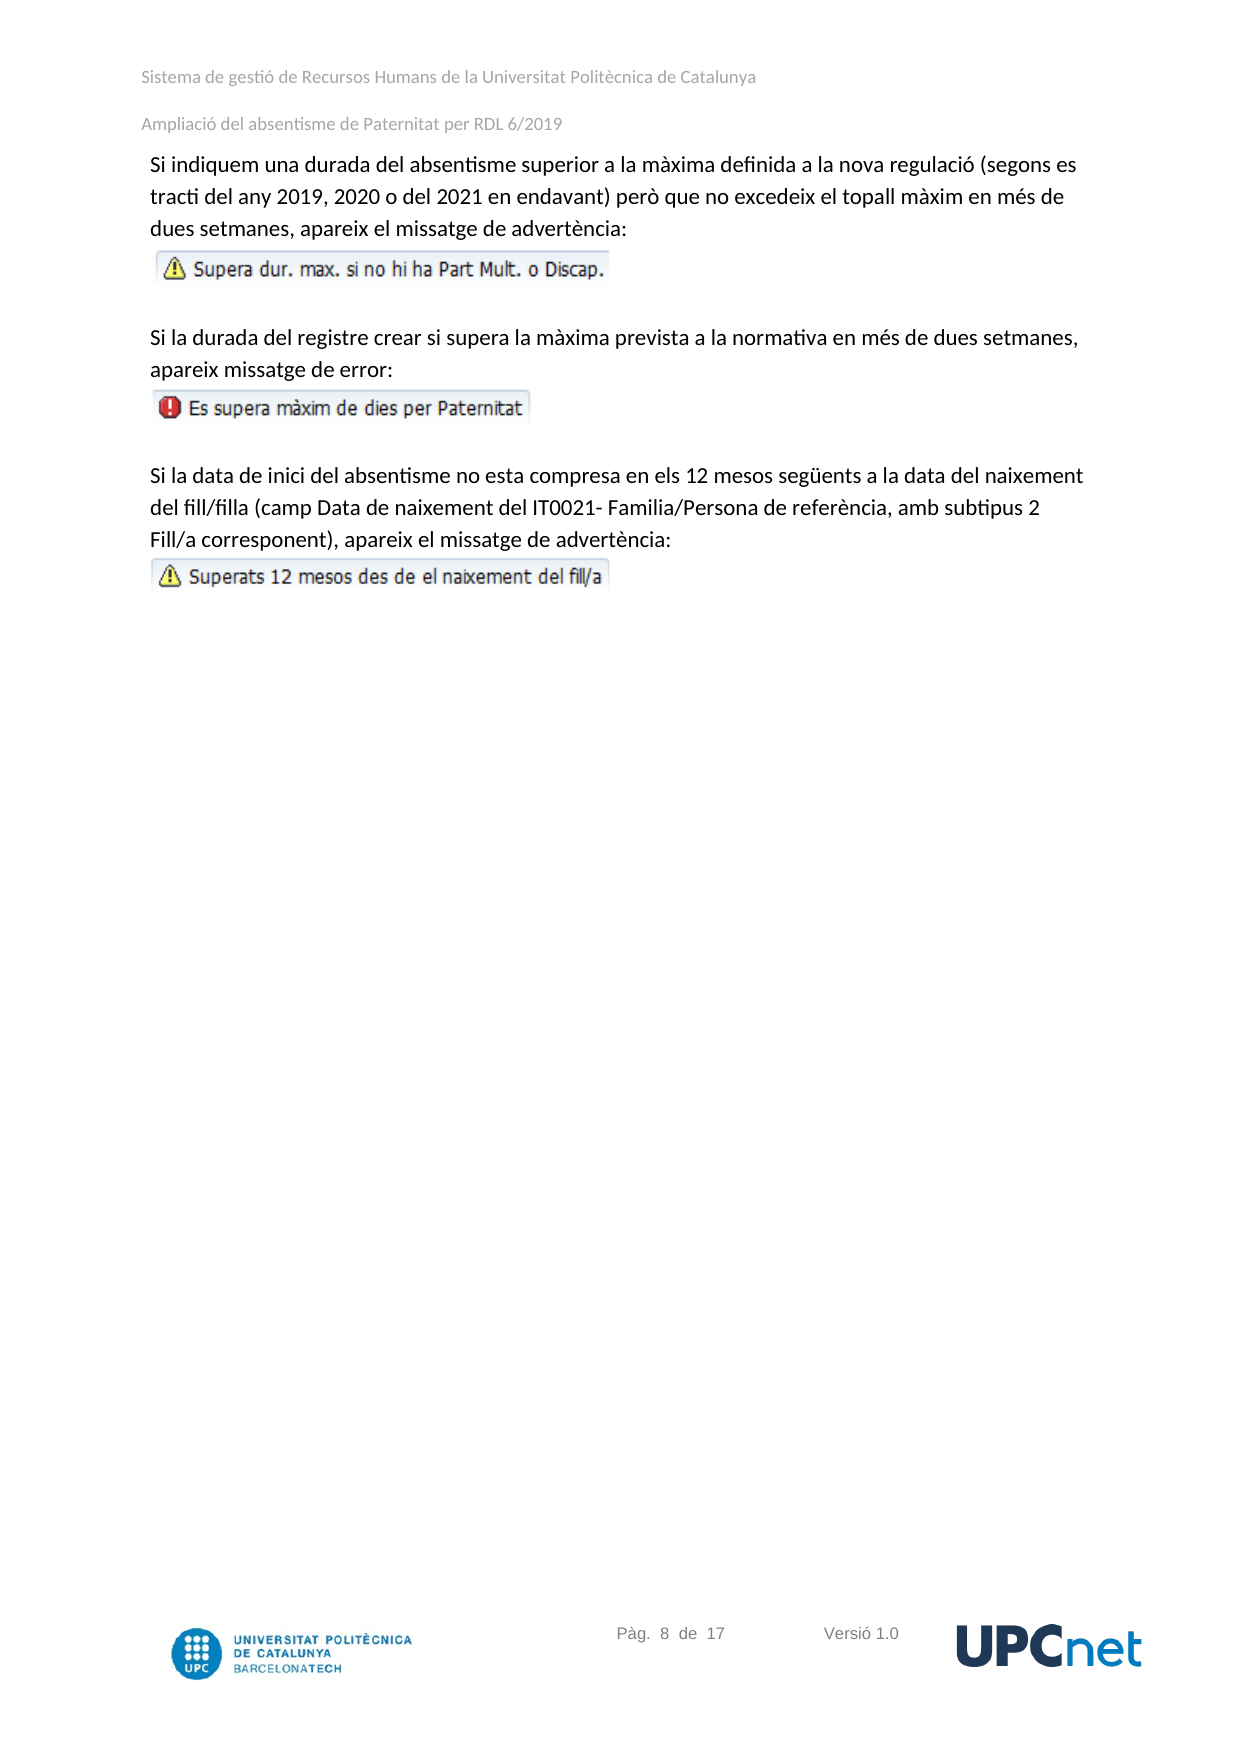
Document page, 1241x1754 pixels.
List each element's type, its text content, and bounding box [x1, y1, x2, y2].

text Si la data de inici del absentisme no esta compresa en els 12 mesos següents a la data del naixement del fill/filla (camp Data de naixement del IT0021- Familia/Persona de referència, amb subtipus 2 Fill/a corresponent), apareix el missatge de advertència: [150, 461, 1090, 553]
picture [150, 557, 610, 592]
picture [150, 246, 611, 288]
text Si la durada del registre crear si supera la màxima prevista a la normativa en més de dues setmanes, apareix missatge de error: [150, 323, 1090, 383]
picture [150, 387, 535, 425]
picture [164, 1624, 418, 1685]
text Si indiquem una durada del absentisme superior a la màxima definida a la nova regulació (segons es tracti del any 2019, 2020 o del 2021 en endavant) però que no excedeix el topall màxim en més de dues setmanes, apareix el missatge de advertència: [150, 150, 1090, 242]
picture [956, 1624, 1142, 1667]
